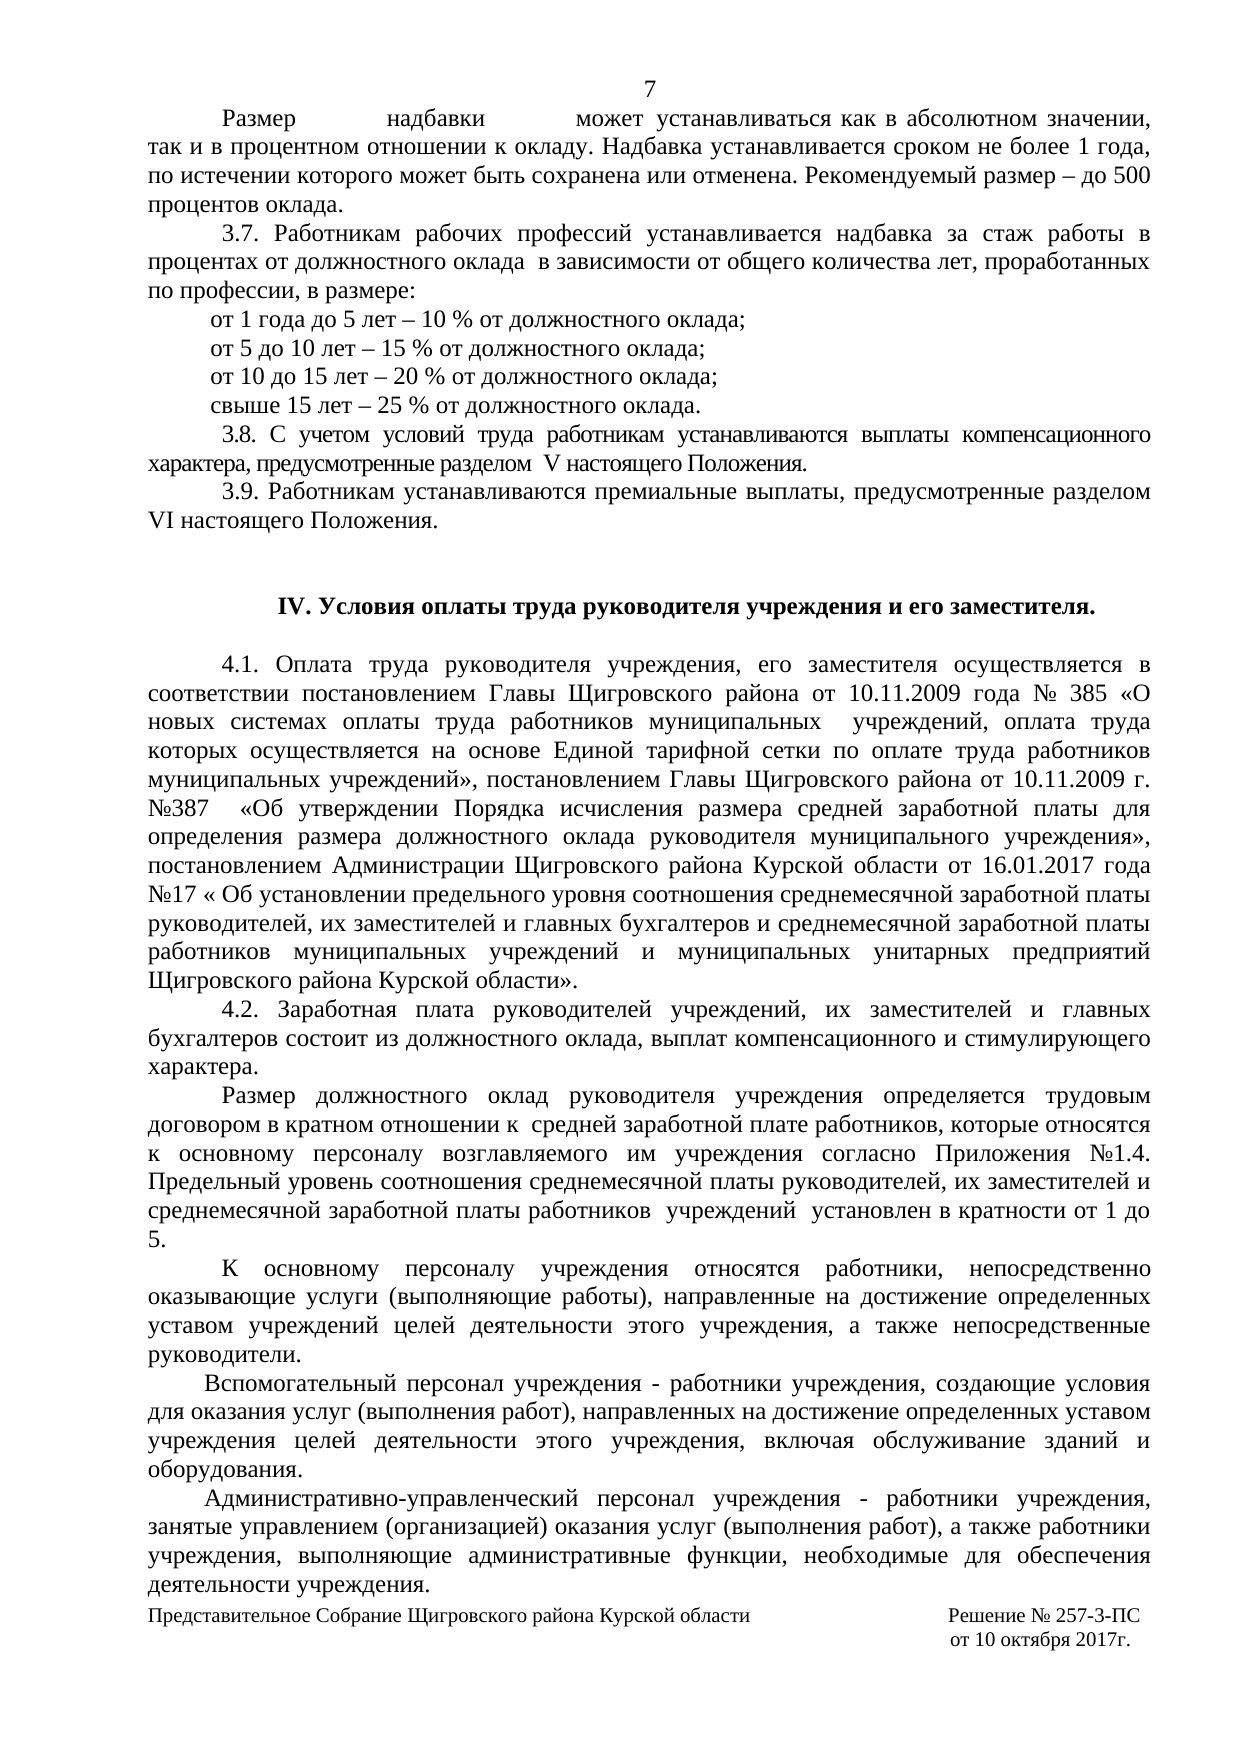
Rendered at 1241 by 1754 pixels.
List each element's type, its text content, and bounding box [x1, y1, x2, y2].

text свыше 15 лет – 25 % от должностного оклада. [148, 390, 1152, 419]
text К основному персоналу учреждения относятся работники, непосредственно оказывающие услуги (выполняющие работы), направленные на достижение определенных уставом учреждений целей деятельности этого учреждения, а также непосредственные руководители. [148, 1253, 1152, 1368]
text Вспомогательный персонал учреждения - работники учреждения, создающие условия для оказания услуг (выполнения работ), направленных на достижение определенных уставом учреждения целей деятельности этого учреждения, включая обслуживание зданий и оборудования. [148, 1368, 1152, 1483]
text Размер должностного оклад руководителя учреждения определяется трудовым договором в кратном отношении к средней заработной плате работников, которые относятся к основному персоналу возглавляемого им учреждения согласно Приложения №1.4. Предельный уровень соотношения среднемесячной платы руководителей, их заместителей и среднемесячной заработной платы работников учреждений установлен в кратности от 1 до 5. [148, 1080, 1152, 1253]
text от 10 до 15 лет – 20 % от должностного оклада; [148, 361, 1152, 390]
text от 5 до 10 лет – 15 % от должностного оклада; [148, 333, 1152, 361]
text IV. Условия оплаты труда руководителя учреждения и его заместителя. [148, 591, 1152, 620]
text Размер надбавки может устанавливаться как в абсолютном значении, так и в процентном отношении к окладу. Надбавка устанавливается сроком не более 1 года, по истечении которого может быть сохранена или отменена. Рекомендуемый размер – до 500 процентов оклада. [148, 103, 1152, 218]
text 3.8. С учетом условий труда работникам устанавливаются выплаты компенсационного характера, предусмотренные разделом V настоящего Положения. [148, 419, 1152, 476]
text 3.7. Работникам рабочих профессий устанавливается надбавка за стаж работы в процентах от должностного оклада в зависимости от общего количества лет, проработанных по профессии, в размере: [148, 218, 1152, 304]
text Административно-управленческий персонал учреждения - работники учреждения, занятые управлением (организацией) оказания услуг (выполнения работ), а также работники учреждения, выполняющие административные функции, необходимые для обеспечения деятельности учреждения. [148, 1483, 1152, 1598]
text 3.9. Работникам устанавливаются премиальные выплаты, предусмотренные разделом VI настоящего Положения. [148, 476, 1152, 534]
text 4.2. Заработная плата руководителей учреждений, их заместителей и главных бухгалтеров состоит из должностного оклада, выплат компенсационного и стимулирующего характера. [148, 994, 1152, 1080]
text от 1 года до 5 лет – 10 % от должностного оклада; [148, 304, 1152, 333]
text 4.1. Оплата труда руководителя учреждения, его заместителя осуществляется в соответствии постановлением Главы Щигровского района от 10.11.2009 года № 385 «О новых системах оплаты труда работников муниципальных учреждений, оплата труда которых осуществляется на основе Единой тарифной сетки по оплате труда работников муниципальных учреждений», постановлением Главы Щигровского района от 10.11.2009 г. №387 «Об утверждении Порядка исчисления размера средней заработной платы для определения размера должностного оклада руководителя муниципального учреждения», постановлением Администрации Щигровского района Курской области от 16.01.2017 года №17 « Об установлении предельного уровня соотношения среднемесячной заработной платы руководителей, их заместителей и главных бухгалтеров и среднемесячной заработной платы работников муниципальных учреждений и муниципальных унитарных предприятий Щигровского района Курской области». [148, 649, 1152, 994]
